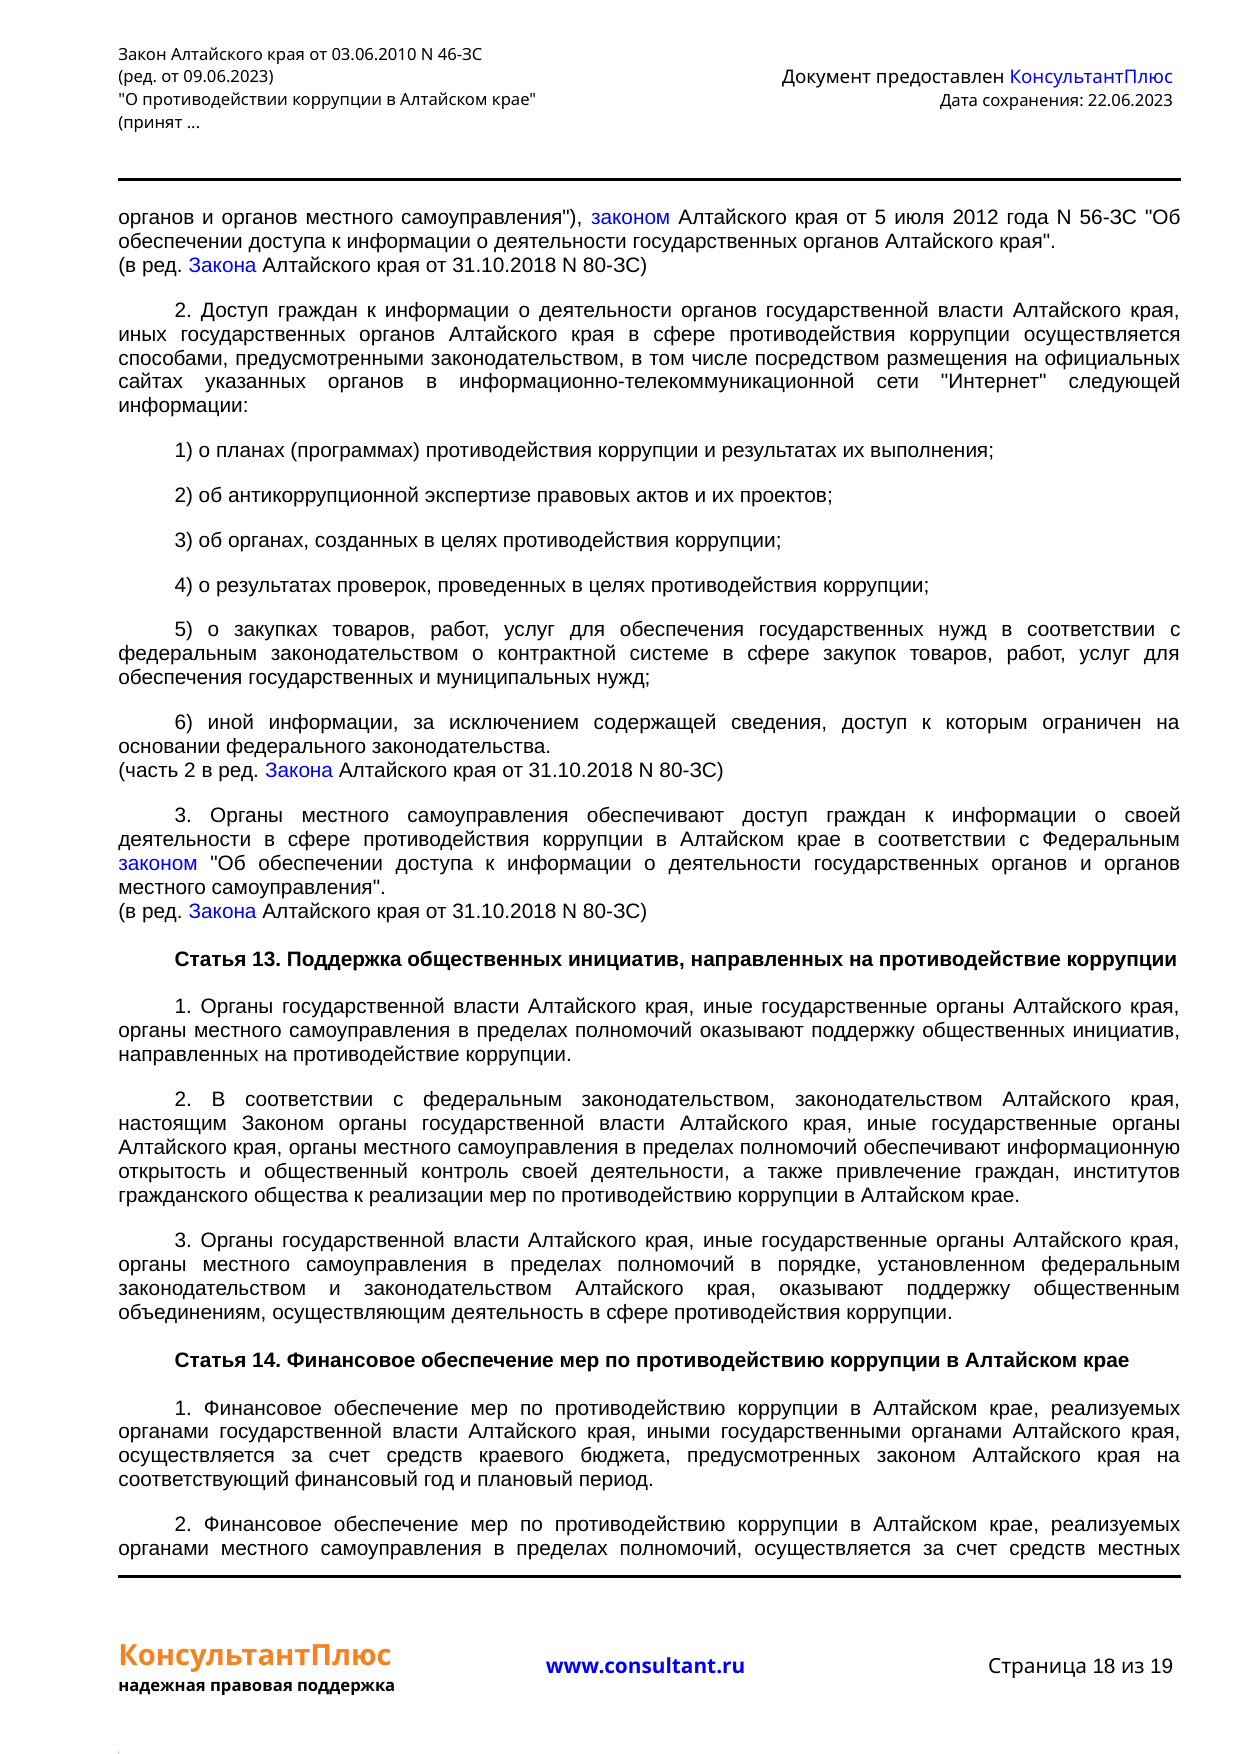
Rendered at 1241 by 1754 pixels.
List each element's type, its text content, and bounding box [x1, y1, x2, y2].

text 5) о закупках товаров, работ, услуг для обеспечения государственных нужд в соответствии с федеральным законодательством о контрактной системе в сфере закупок товаров, работ, услуг для обеспечения государственных и муниципальных нужд; [118, 617, 1181, 689]
text 6) иной информации, за исключением содержащей сведения, доступ к которым ограничен на основании федерального законодательства. [118, 710, 1181, 758]
text 2) об антикоррупционной экспертизе правовых актов и их проектов; [118, 483, 1181, 507]
text 4) о результатах проверок, проведенных в целях противодействия коррупции; [118, 572, 1181, 596]
text (в ред. Закона Алтайского края от 31.10.2018 N 80-ЗС) [118, 253, 1181, 277]
text 3) об органах, созданных в целях противодействия коррупции; [118, 528, 1181, 552]
title Статья 13. Поддержка общественных инициатив, направленных на противодействие коррупции [118, 946, 1181, 970]
title Статья 14. Финансовое обеспечение мер по противодействию коррупции в Алтайском крае [118, 1347, 1181, 1371]
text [118, 205, 1181, 253]
text 1. Органы государственной власти Алтайского края, иные государственные органы Алтайского края, органы местного самоуправления в пределах полномочий оказывают поддержку общественных инициатив, направленных на противодействие коррупции. [118, 994, 1181, 1066]
text 3. Органы государственной власти Алтайского края, иные государственные органы Алтайского края, органы местного самоуправления в пределах полномочий в порядке, установленном федеральным законодательством и законодательством Алтайского края, оказывают поддержку общественным объединениям, осуществляющим деятельность в сфере противодействия коррупции. [118, 1228, 1181, 1323]
text 1) о планах (программах) противодействия коррупции и результатах их выполнения; [118, 438, 1181, 462]
text 2. Доступ граждан к информации о деятельности органов государственной власти Алтайского края, иных государственных органов Алтайского края в сфере противодействия коррупции осуществляется способами, предусмотренными законодательством, в том числе посредством размещения на официальных сайтах указанных органов в информационно-телекоммуникационной сети "Интернет" следующей информации: [118, 297, 1181, 417]
text 1. Финансовое обеспечение мер по противодействию коррупции в Алтайском крае, реализуемых органами государственной власти Алтайского края, иными государственными органами Алтайского края, осуществляется за счет средств краевого бюджета, предусмотренных законом Алтайского края на соответствующий финансовый год и плановый период. [118, 1395, 1181, 1491]
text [118, 1512, 1181, 1560]
text (часть 2 в ред. Закона Алтайского края от 31.10.2018 N 80-ЗС) [118, 758, 1181, 782]
text (в ред. Закона Алтайского края от 31.10.2018 N 80-ЗС) [118, 898, 1181, 922]
text 3. Органы местного самоуправления обеспечивают доступ граждан к информации о своей деятельности в сфере противодействия коррупции в Алтайском крае в соответствии с Федеральным законом "Об обеспечении доступа к информации о деятельности государственных органов и органов местного самоуправления". [118, 803, 1181, 898]
text 2. В соответствии с федеральным законодательством, законодательством Алтайского края, настоящим Законом органы государственной власти Алтайского края, иные государственные органы Алтайского края, органы местного самоуправления в пределах полномочий обеспечивают информационную открытость и общественный контроль своей деятельности, а также привлечение граждан, институтов гражданского общества к реализации мер по противодействию коррупции в Алтайском крае. [118, 1087, 1181, 1207]
